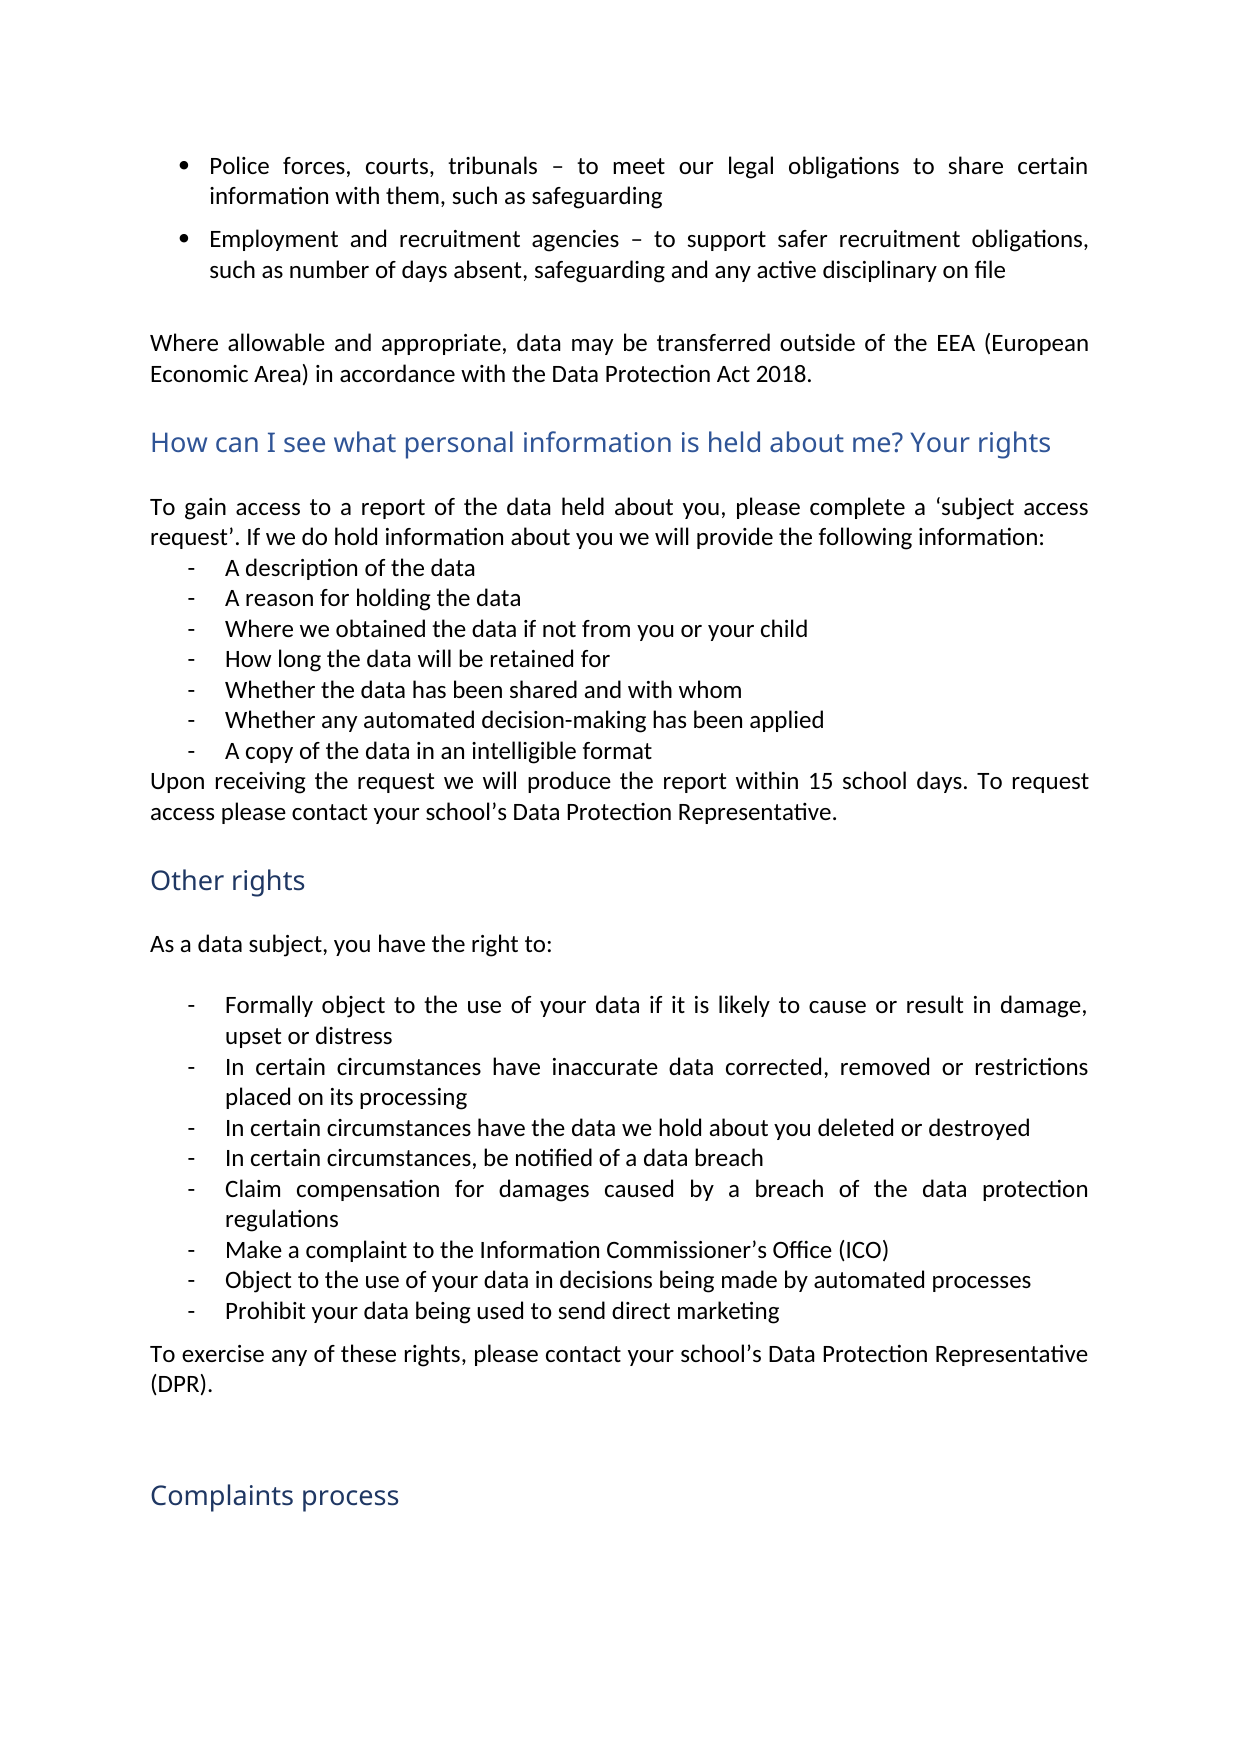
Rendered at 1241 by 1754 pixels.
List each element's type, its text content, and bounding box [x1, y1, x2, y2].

text Where allowable and appropriate, data may be transferred outside of the EEA (European Economic Area) in accordance with the Data Protection Act 2018. [150, 328, 1090, 389]
list A description of the data [187, 552, 1090, 582]
subtitle How can I see what personal information is held about me? Your rights [150, 423, 1090, 460]
list A reason for holding the data [187, 582, 1090, 613]
list In certain circumstances have the data we hold about you deleted or destroyed [187, 1112, 1090, 1142]
list A copy of the data in an intelligible format [187, 735, 1090, 765]
list Whether the data has been shared and with whom [187, 674, 1090, 704]
text To gain access to a report of the data held about you, please complete a ‘subject access request’. If we do hold information about you we will provide the following information: [150, 491, 1090, 552]
list Claim compensation for damages caused by a breach of the data protection regulations [187, 1173, 1090, 1234]
text As a data subject, you have the right to: [150, 928, 1090, 989]
list Prohibit your data being used to send direct marketing [187, 1295, 1090, 1325]
text To exercise any of these rights, please contact your school’s Data Protection Representative (DPR). [150, 1338, 1090, 1399]
text Upon receiving the request we will produce the report within 15 school days. To request access please contact your school’s Data Protection Representative. [150, 765, 1090, 826]
list Formally object to the use of your data if it is likely to cause or result in damage, upset or distress [187, 989, 1090, 1051]
list Make a complaint to the Information Commissioner’s Office (ICO) [187, 1234, 1090, 1264]
subtitle Other rights [150, 861, 1090, 898]
list In certain circumstances, be notified of a data breach [187, 1142, 1090, 1173]
list Employment and recruitment agencies – to support safer recruitment obligations, such as number of days absent, safeguarding and any active disciplinary on file [179, 223, 1090, 284]
list Object to the use of your data in decisions being made by automated processes [187, 1264, 1090, 1295]
list Where we obtained the data if not from you or your child [187, 613, 1090, 643]
subtitle Complaints process [150, 1477, 1090, 1513]
list Police forces, courts, tribunals – to meet our legal obligations to share certain information with them, such as safeguarding [179, 150, 1090, 211]
list How long the data will be retained for [187, 643, 1090, 674]
list In certain circumstances have inaccurate data corrected, removed or restrictions placed on its processing [187, 1051, 1090, 1112]
list Whether any automated decision-making has been applied [187, 704, 1090, 735]
